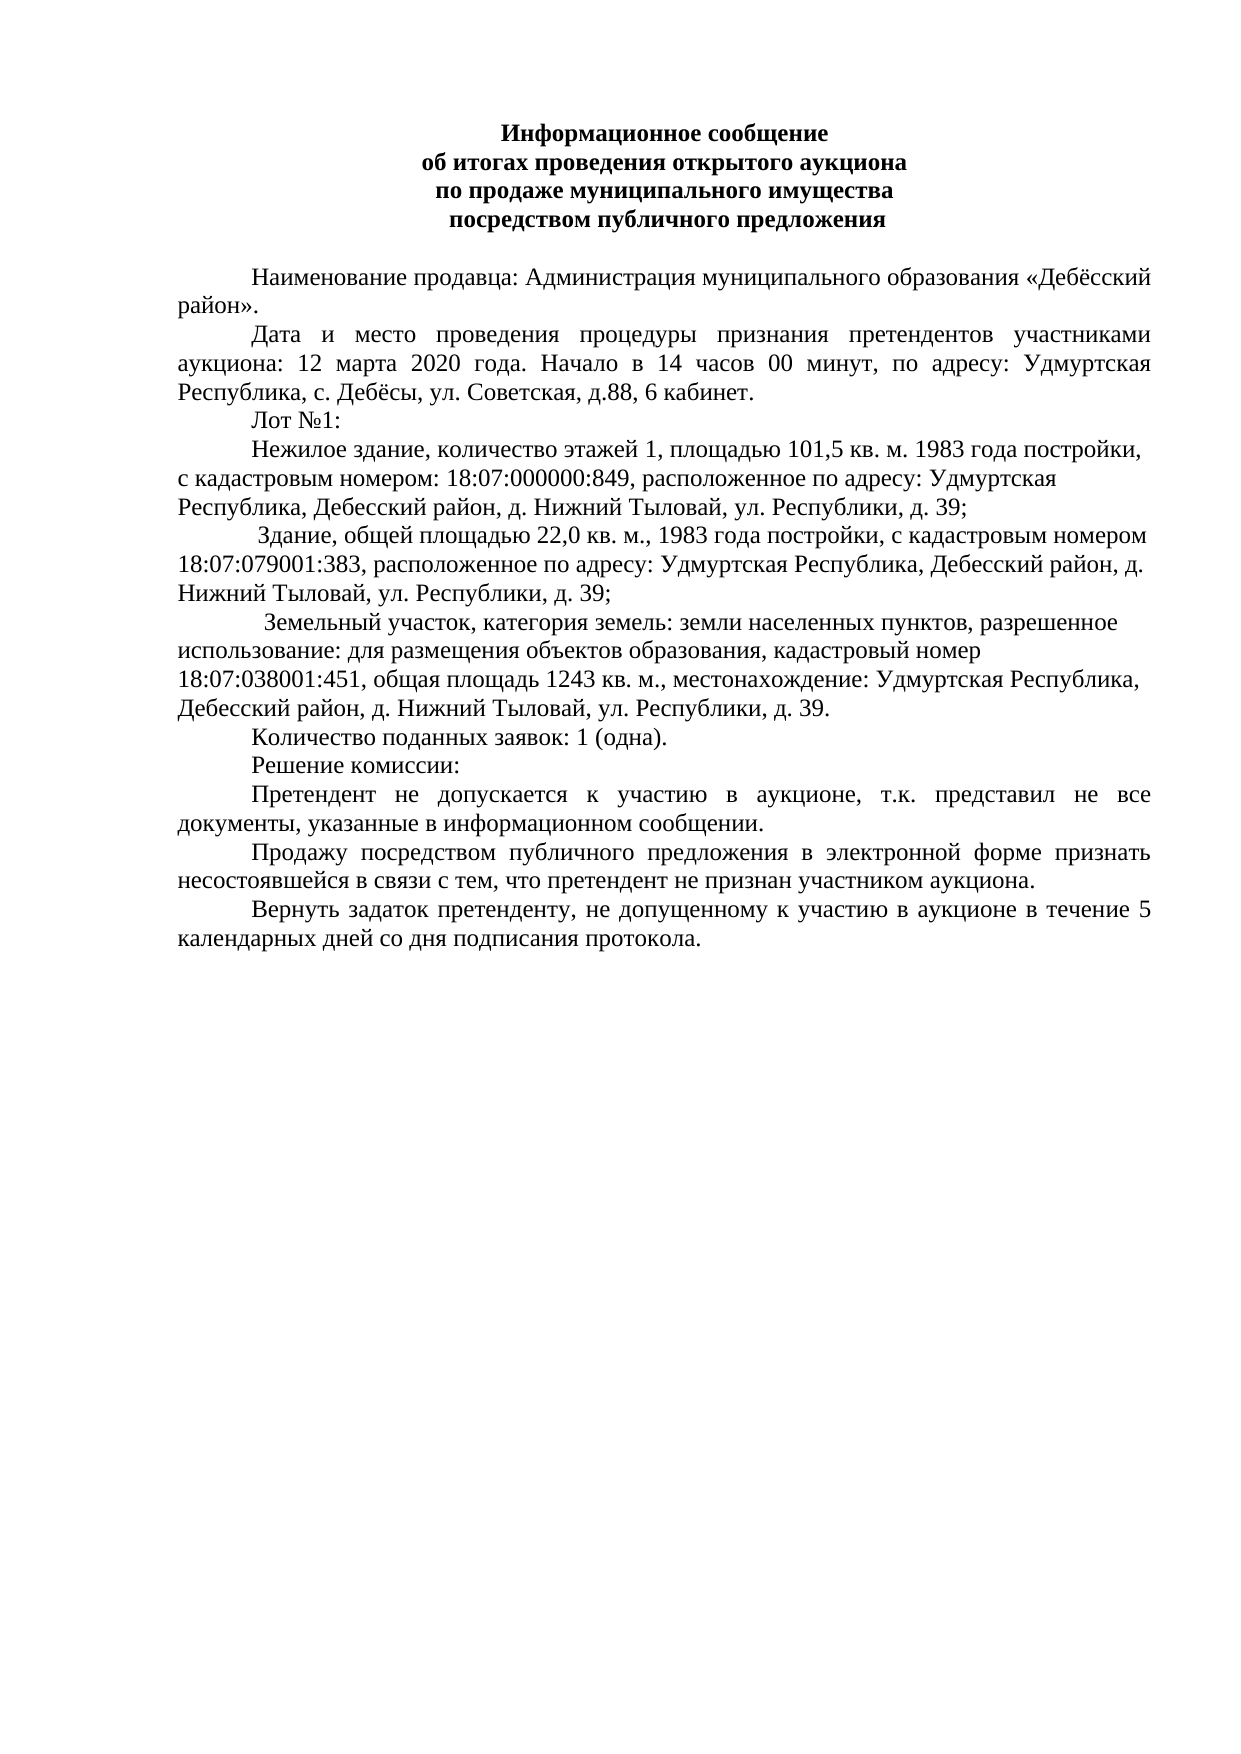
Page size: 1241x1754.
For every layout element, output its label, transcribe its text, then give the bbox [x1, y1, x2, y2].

text Претендент не допускается к участию в аукционе, т.к. представил не все документы, указанные в информационном сообщении. [177, 779, 1152, 837]
text Решение комиссии: [177, 751, 1152, 779]
text об итогах проведения открытого аукциона [177, 147, 1152, 176]
text Продажу посредством публичного предложения в электронной форме признать несостоявшейся в связи с тем, что претендент не признан участником аукциона. [177, 837, 1152, 894]
text Нежилое здание, количество этажей 1, площадью 101,5 кв. м. 1983 года постройки, с кадастровым номером: 18:07:000000:849, расположенное по адресу: Удмуртская Республика, Дебесский район, д. Нижний Тыловай, ул. Республики, д. 39; [177, 434, 1152, 521]
text Наименование продавца: Администрация муниципального образования «Дебёсский район». [177, 262, 1152, 319]
text Дата и место проведения процедуры признания претендентов участниками аукциона: 12 марта 2020 года. Начало в 14 часов 00 минут, по адресу: Удмуртская Республика, с. Дебёсы, ул. Советская, д.88, 6 кабинет. [177, 319, 1152, 406]
text Вернуть задаток претенденту, не допущенному к участию в аукционе в течение 5 календарных дней со дня подписания протокола. [177, 894, 1152, 952]
text посредством публичного предложения [177, 204, 1152, 233]
text Лот №1: [177, 406, 1152, 434]
text Информационное сообщение [177, 118, 1152, 147]
text Количество поданных заявок: 1 (одна). [177, 722, 1152, 751]
text по продаже муниципального имущества [177, 176, 1152, 204]
text Земельный участок, категория земель: земли населенных пунктов, разрешенное использование: для размещения объектов образования, кадастровый номер 18:07:038001:451, общая площадь 1243 кв. м., местонахождение: Удмуртская Республика, Дебесский район, д. Нижний Тыловай, ул. Республики, д. 39. [177, 607, 1152, 722]
text Здание, общей площадью 22,0 кв. м., 1983 года постройки, с кадастровым номером 18:07:079001:383, расположенное по адресу: Удмуртская Республика, Дебесский район, д. Нижний Тыловай, ул. Республики, д. 39; [177, 521, 1152, 607]
